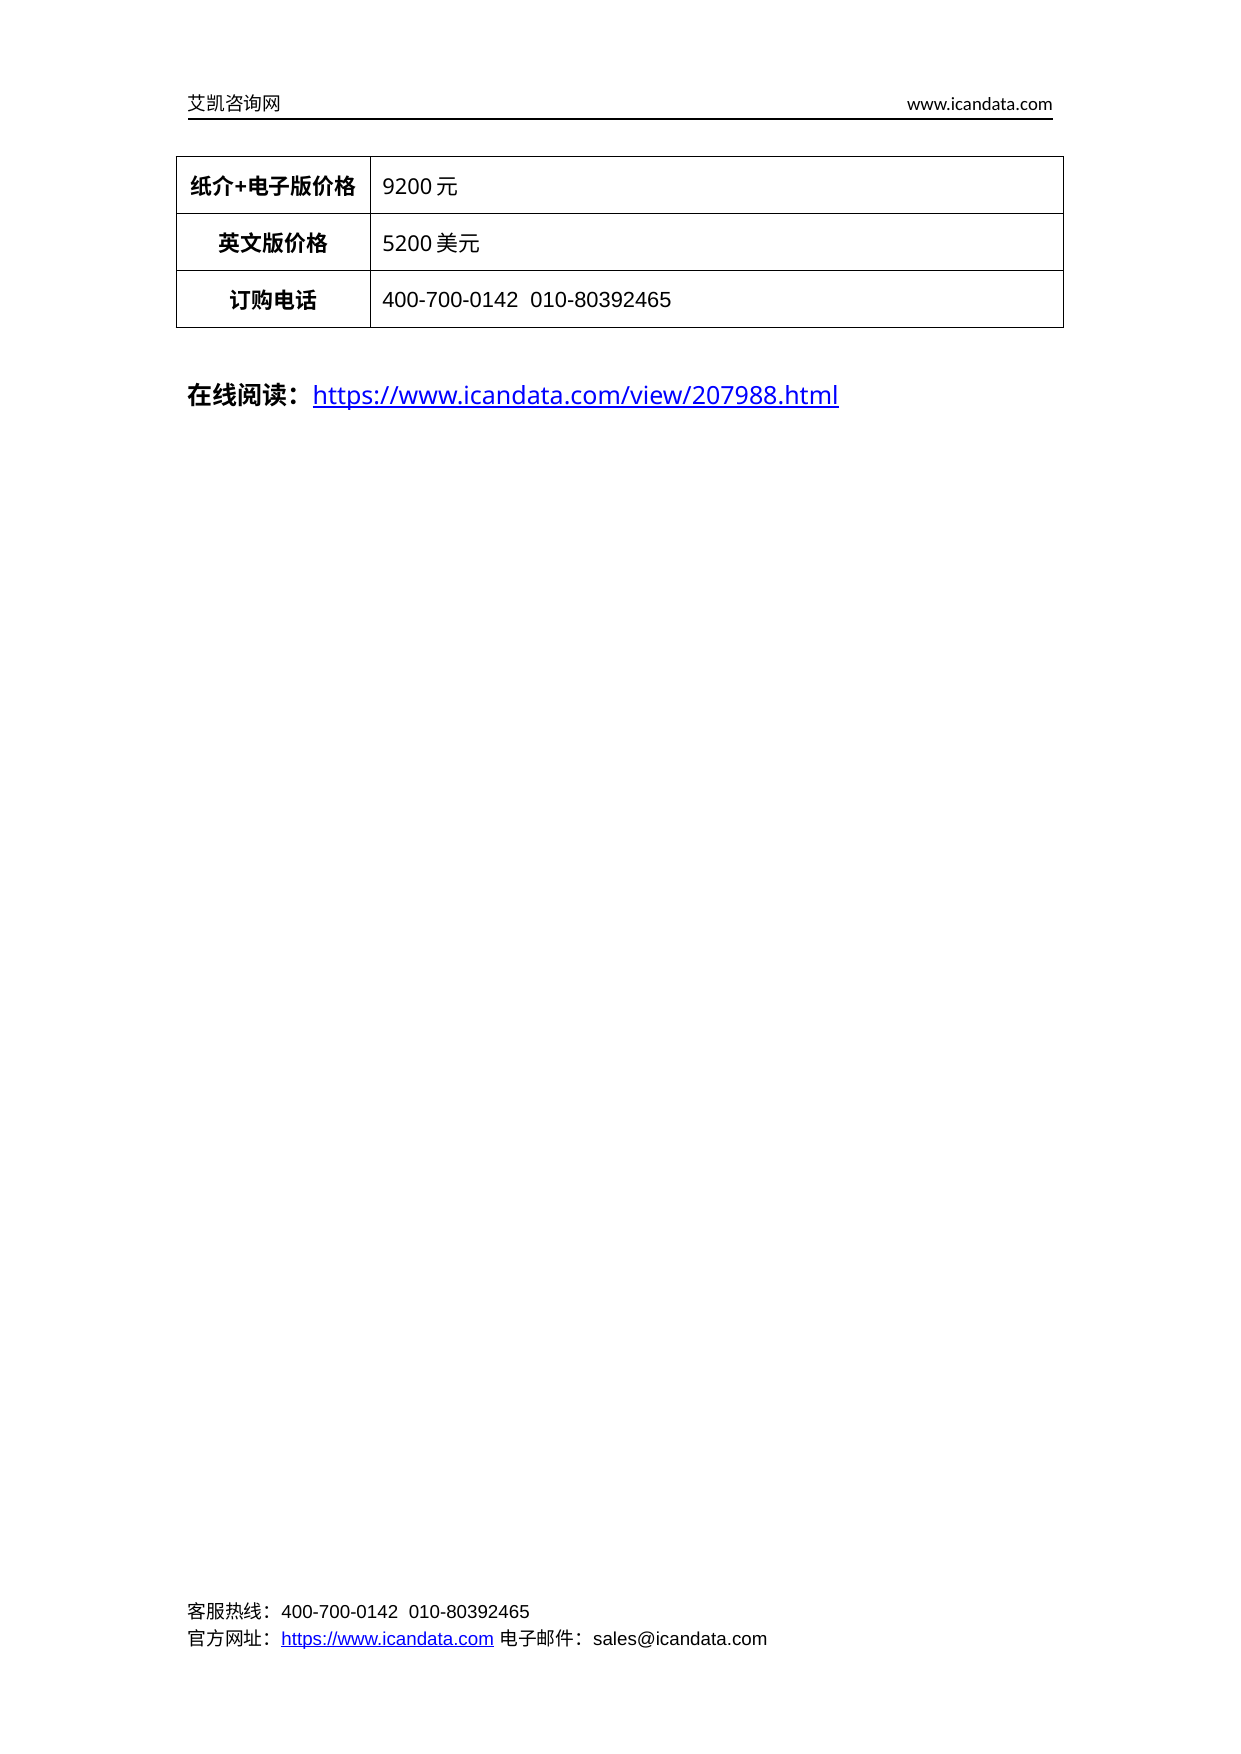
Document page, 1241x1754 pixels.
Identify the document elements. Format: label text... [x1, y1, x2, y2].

table_cell 纸介+电子版价格 [177, 157, 370, 213]
table_cell 5200美元 [371, 214, 1063, 270]
table_cell 400-700-0142 010-80392465 [371, 271, 1063, 327]
table_cell 9200元 [371, 157, 1063, 213]
table_cell 订购电话 [177, 271, 370, 327]
text 在线阅读：https://www.icandata.com/view/207988.html [187, 361, 1053, 426]
table_cell 英文版价格 [177, 214, 370, 270]
